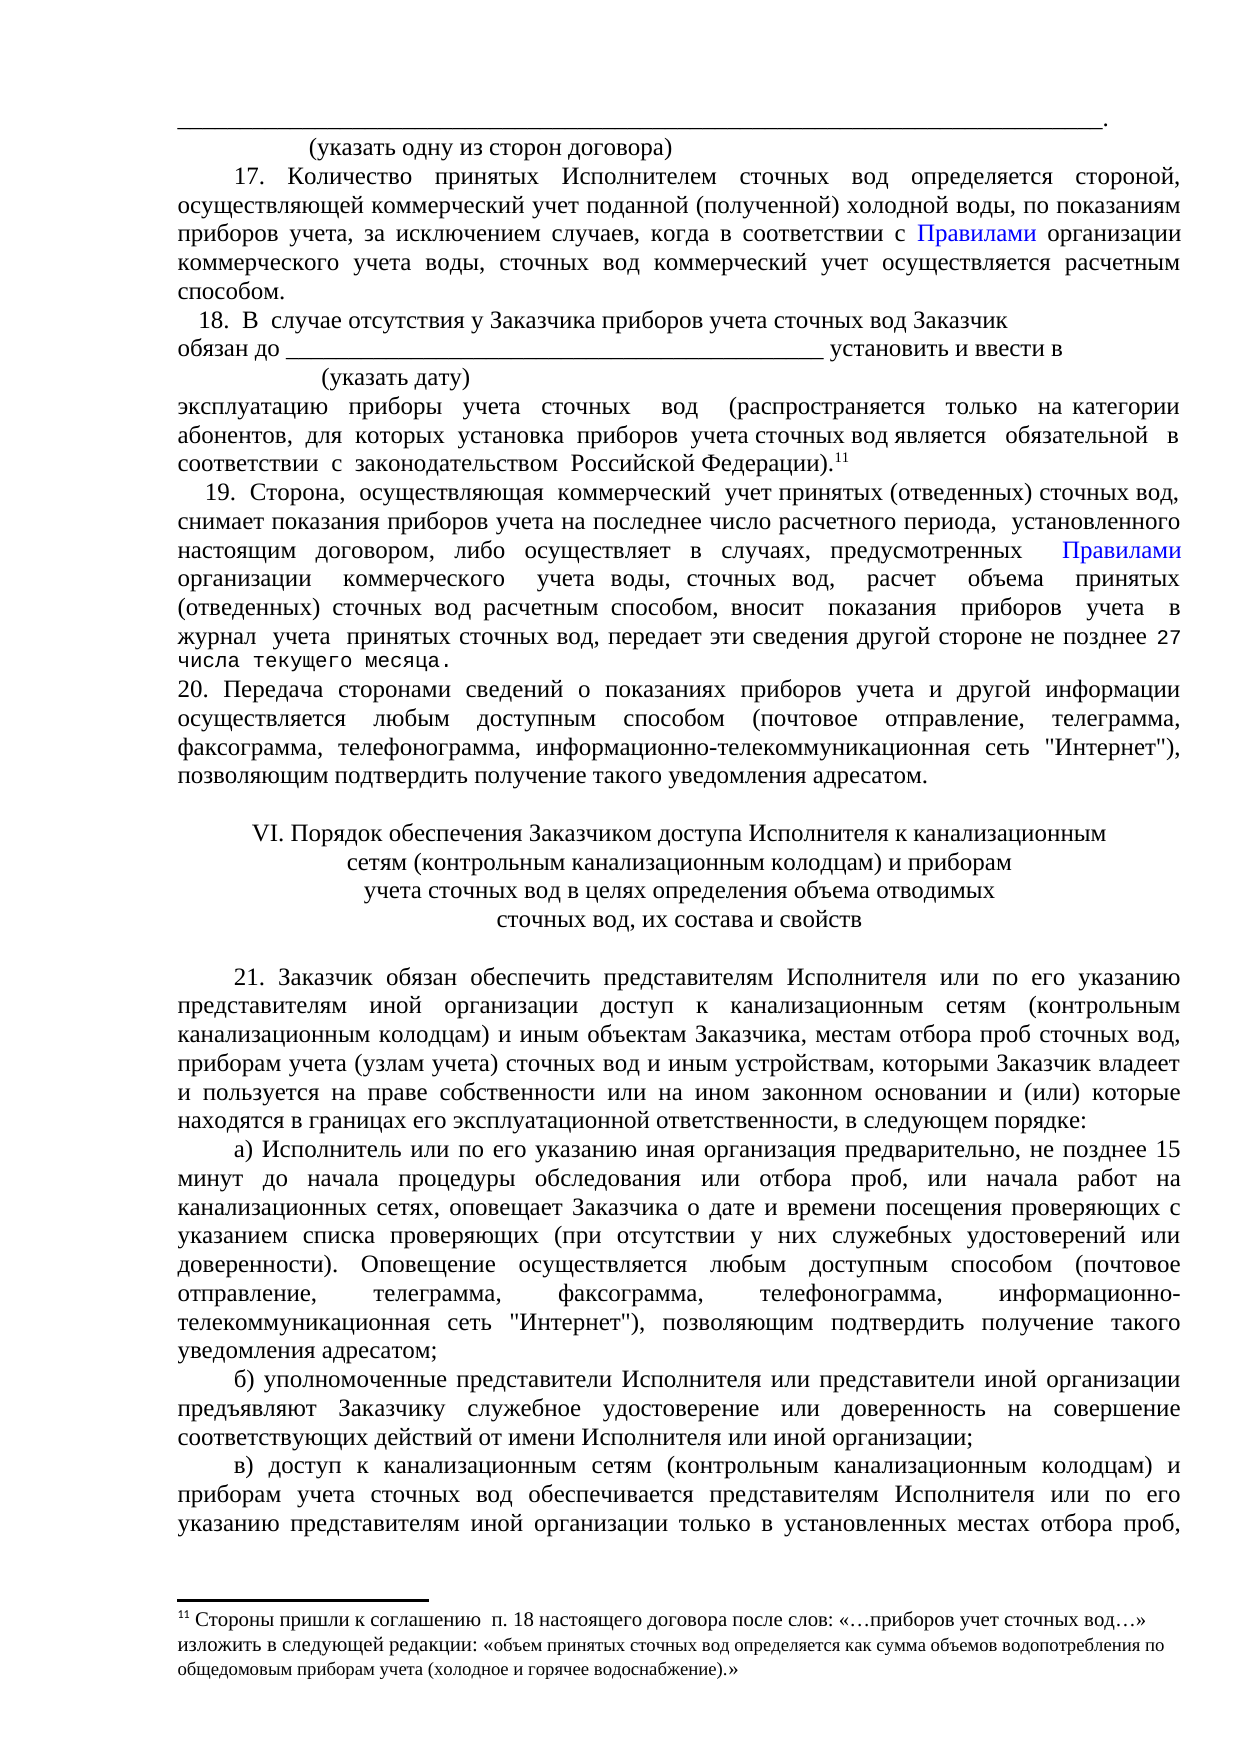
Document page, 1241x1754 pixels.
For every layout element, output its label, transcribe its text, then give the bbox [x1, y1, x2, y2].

text __________________________________________________________________________. [177, 103, 1181, 132]
text 17. Количество принятых Исполнителем сточных вод определяется стороной, осуществляющей коммерческий учет поданной (полученной) холодной воды, по показаниям приборов учета, за исключением случаев, когда в соответствии с Правилами организации коммерческого учета воды, сточных вод коммерческий учет осуществляется расчетным способом. [177, 161, 1181, 305]
text сточных вод, их состава и свойств [177, 904, 1181, 933]
text VI. Порядок обеспечения Заказчиком доступа Исполнителя к канализационным [177, 818, 1181, 847]
text сетям (контрольным канализационным колодцам) и приборам [177, 847, 1181, 875]
text 21. Заказчик обязан обеспечить представителям Исполнителя или по его указанию представителям иной организации доступ к канализационным сетям (контрольным канализационным колодцам) и иным объектам Заказчика, местам отбора проб сточных вод, приборам учета (узлам учета) сточных вод и иным устройствам, которыми Заказчик владеет и пользуется на праве собственности или на ином законном основании и (или) которые находятся в границах его эксплуатационной ответственности, в следующем порядке: [177, 962, 1181, 1134]
text б) уполномоченные представители Исполнителя или представители иной организации предъявляют Заказчику служебное удостоверение или доверенность на совершение соответствующих действий от имени Исполнителя или иной организации; [177, 1364, 1181, 1450]
text учета сточных вод в целях определения объема отводимых [177, 875, 1181, 904]
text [177, 1450, 1181, 1537]
text обязан до ___________________________________________ установить и ввести в [177, 333, 1181, 362]
text 19. Сторона, осуществляющая коммерческий учет принятых (отведенных) сточных вод, снимает показания приборов учета на последнее число расчетного периода, установленного настоящим договором, либо осуществляет в случаях, предусмотренных Правилами организации коммерческого учета воды, сточных вод, расчет объема принятых (отведенных) сточных вод расчетным способом, вносит показания приборов учета в журнал учета принятых сточных вод, передает эти сведения другой стороне не позднее 27 числа текущего месяца. [177, 477, 1181, 674]
text 18. В случае отсутствия у Заказчика приборов учета сточных вод Заказчик [177, 305, 1181, 333]
text (указать дату) [177, 362, 1181, 391]
text а) Исполнитель или по его указанию иная организация предварительно, не позднее 15 минут до начала процедуры обследования или отбора проб, или начала работ на канализационных сетях, оповещает Заказчика о дате и времени посещения проверяющих с указанием списка проверяющих (при отсутствии у них служебных удостоверений или доверенности). Оповещение осуществляется любым доступным способом (почтовое отправление, телеграмма, факсограмма, телефонограмма, информационно-телекоммуникационная сеть "Интернет"), позволяющим подтвердить получение такого уведомления адресатом; [177, 1134, 1181, 1364]
text (указать одну из сторон договора) [177, 132, 1181, 161]
text эксплуатацию приборы учета сточных вод (распространяется только на категории абонентов, для которых установка приборов учета сточных вод является обязательной в соответствии с законодательством Российской Федерации). [177, 391, 1181, 477]
text 20. Передача сторонами сведений о показаниях приборов учета и другой информации осуществляется любым доступным способом (почтовое отправление, телеграмма, факсограмма, телефонограмма, информационно-телекоммуникационная сеть "Интернет"), позволяющим подтвердить получение такого уведомления адресатом. [177, 674, 1181, 789]
